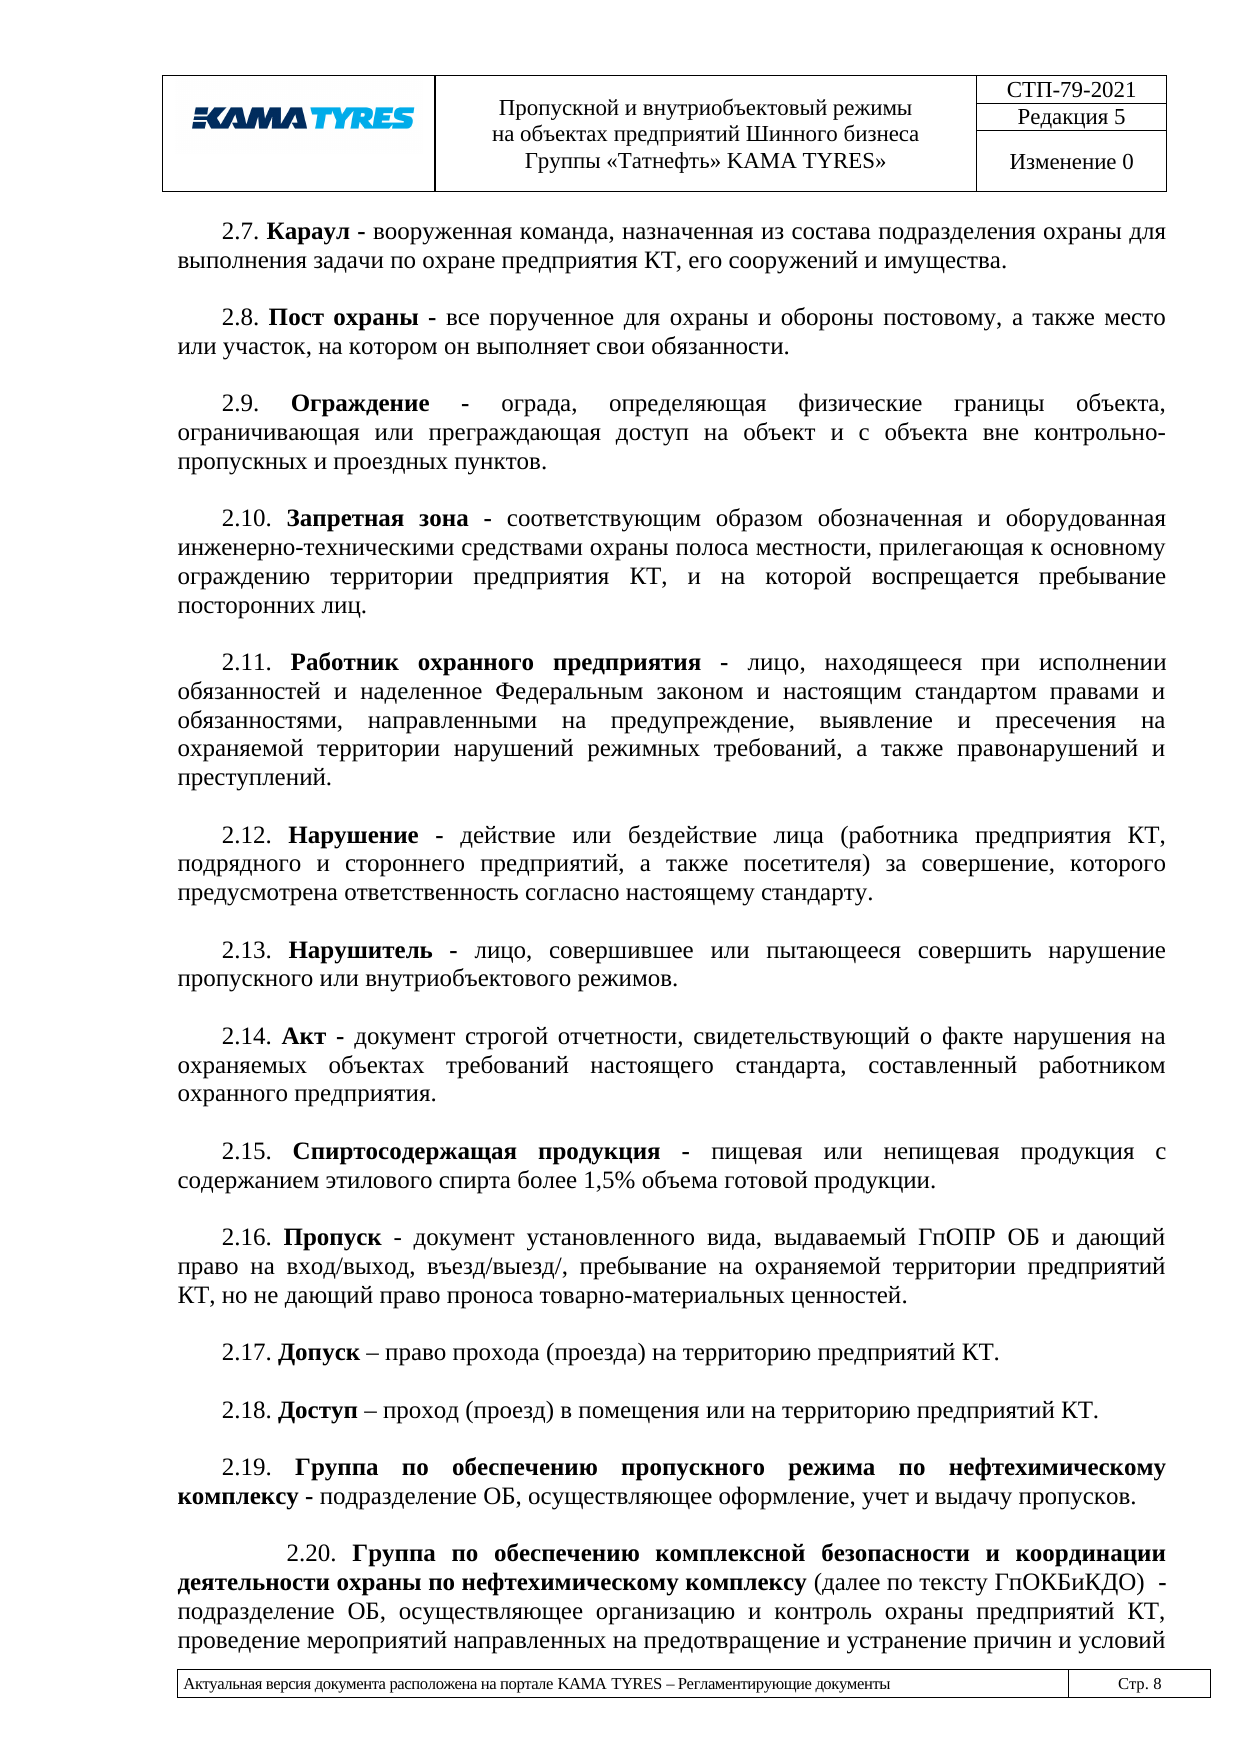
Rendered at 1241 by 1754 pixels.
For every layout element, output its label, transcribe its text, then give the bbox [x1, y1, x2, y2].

text 2.13. Нарушитель - лицо, совершившее или пытающееся совершить нарушение пропускного или внутриобъектового режимов. [177, 935, 1166, 992]
text 2.15. Спиртосодержащая продукция - пищевая или непищевая продукция с содержанием этилового спирта более 1,5% объема готовой продукции. [177, 1136, 1166, 1193]
text 2.18. Доступ – проход (проезд) в помещения или на территорию предприятий КТ. [177, 1395, 1166, 1423]
text 2.9. Ограждение - ограда, определяющая физические границы объекта, ограничивающая или преграждающая доступ на объект и с объекта вне контрольно-пропускных и проездных пунктов. [177, 388, 1166, 475]
text 2.17. Допуск – право прохода (проезда) на территорию предприятий КТ. [177, 1337, 1166, 1366]
text 2.8. Пост охраны - все порученное для охраны и обороны постовому, а также место или участок, на котором он выполняет свои обязанности. [177, 302, 1166, 360]
text 2.11. Работник охранного предприятия - лицо, находящееся при исполнении обязанностей и наделенное Федеральным законом и настоящим стандартом правами и обязанностями, направленными на предупреждение, выявление и пресечения на охраняемой территории нарушений режимных требований, а также правонарушений и преступлений. [177, 647, 1166, 791]
text 2.19. Группа по обеспечению пропускного режима по нефтехимическому комплексу - подразделение ОБ, осуществляющее оформление, учет и выдачу пропусков. [177, 1452, 1166, 1510]
text 2.12. Нарушение - действие или бездействие лица (работника предприятия КТ, подрядного и стороннего предприятий, а также посетителя) за совершение, которого предусмотрена ответственность согласно настоящему стандарту. [177, 820, 1166, 906]
text 2.16. Пропуск - документ установленного вида, выдаваемый ГпОПР ОБ и дающий право на вход/выход, въезд/выезд/, пребывание на охраняемой территории предприятий КТ, но не дающий право проноса товарно-материальных ценностей. [177, 1222, 1166, 1308]
picture [174, 76, 423, 154]
text 2.14. Акт - документ строгой отчетности, свидетельствующий о факте нарушения на охраняемых объектах требований настоящего стандарта, составленный работником охранного предприятия. [177, 1021, 1166, 1107]
text 2.7. Караул - вооруженная команда, назначенная из состава подразделения охраны для выполнения задачи по охране предприятия КТ, его сооружений и имущества. [177, 216, 1166, 273]
text 2.10. Запретная зона - соответствующим образом обозначенная и оборудованная инженерно-техническими средствами охраны полоса местности, прилегающая к основному ограждению территории предприятия КТ, и на которой воспрещается пребывание посторонних лиц. [177, 503, 1166, 618]
